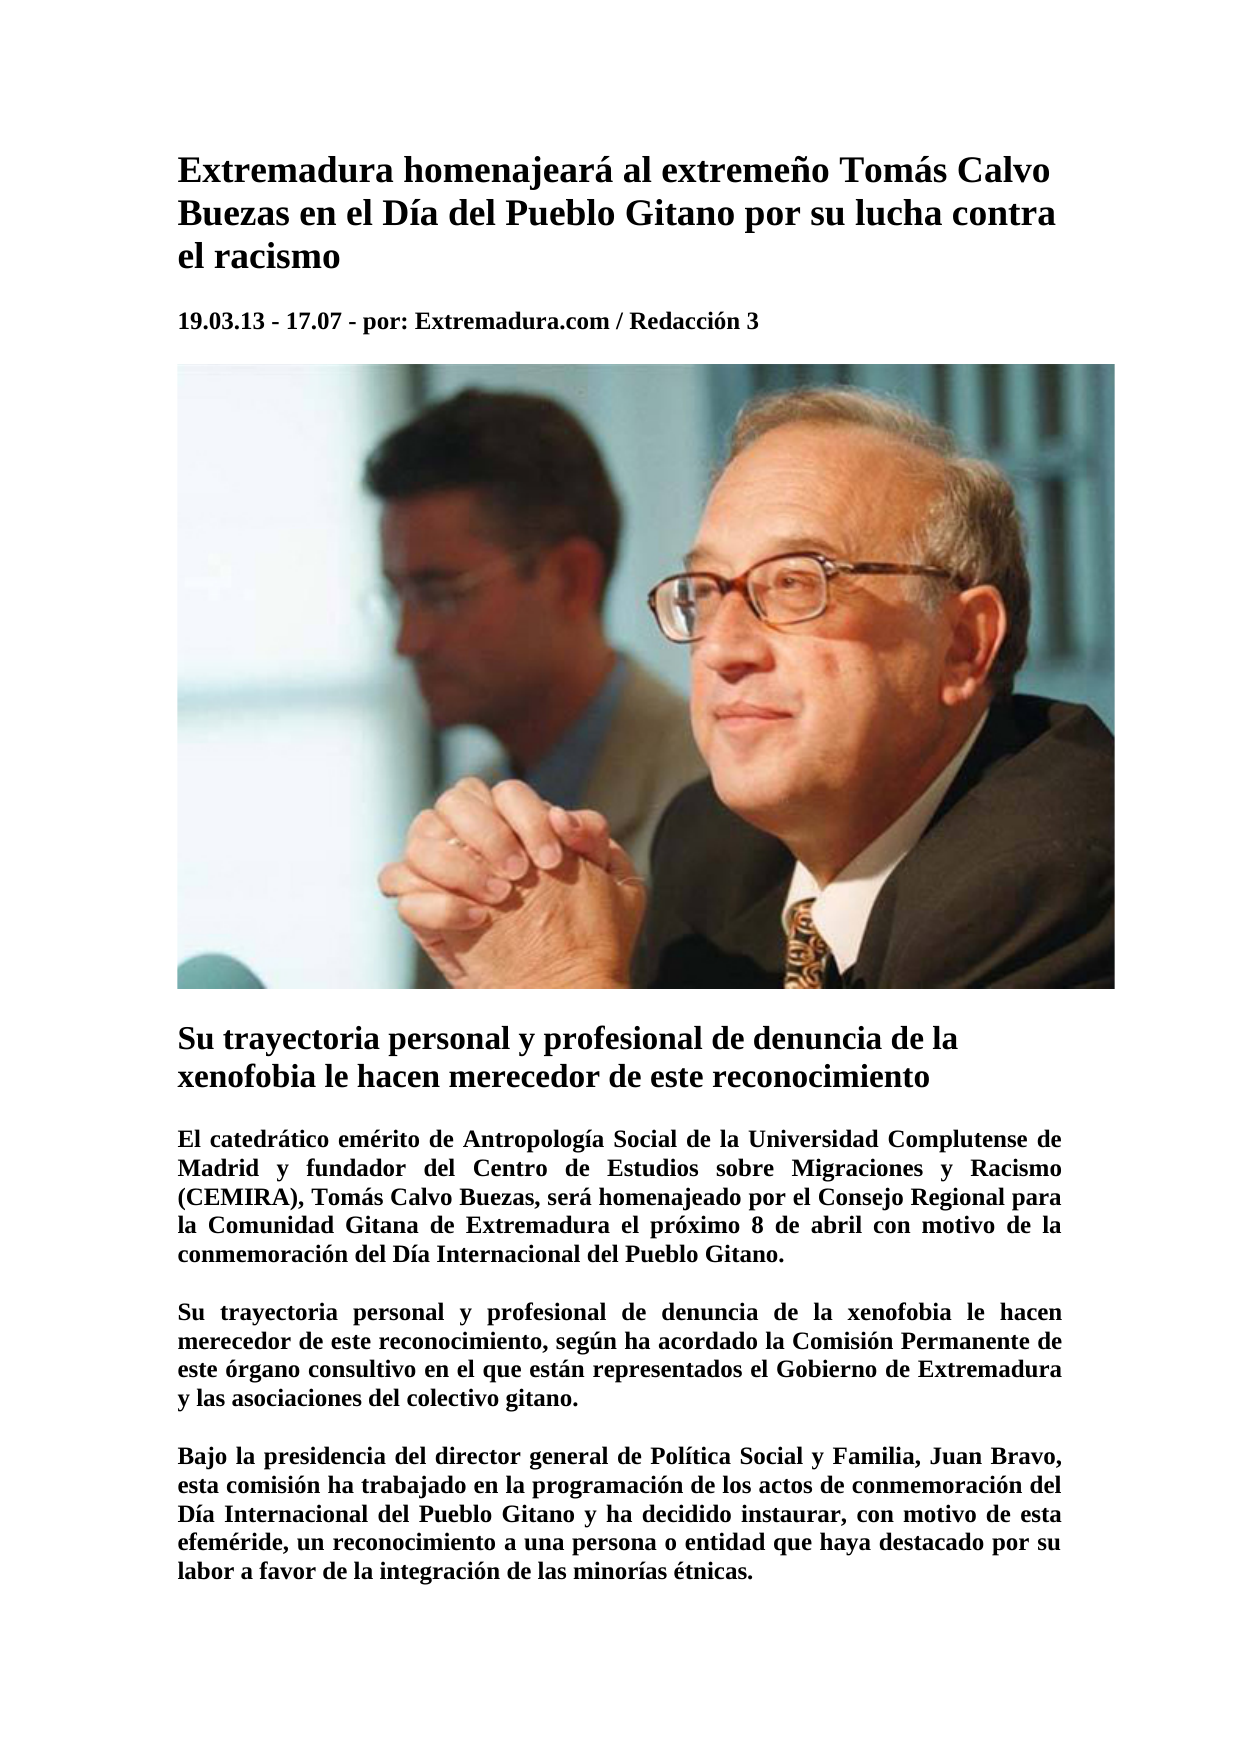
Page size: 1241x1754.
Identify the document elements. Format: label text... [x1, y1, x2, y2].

text Bajo la presidencia del director general de Política Social y Familia, Juan Bravo, esta comisión ha trabajado en la programación de los actos de conmemoración del Día Internacional del Pueblo Gitano y ha decidido instaurar, con motivo de esta efeméride, un reconocimiento a una persona o entidad que haya destacado por su labor a favor de la integración de las minorías étnicas. [177, 1441, 1063, 1585]
picture [177, 364, 1115, 989]
text El catedrático emérito de Antropología Social de la Universidad Complutense de Madrid y fundador del Centro de Estudios sobre Migraciones y Racismo (CEMIRA), Tomás Calvo Buezas, será homenajeado por el Consejo Regional para la Comunidad Gitana de Extremadura el próximo 8 de abril con motivo de la conmemoración del Día Internacional del Pueblo Gitano. [177, 1124, 1063, 1268]
text Extremadura homenajeará al extremeño Tomás Calvo Buezas en el Día del Pueblo Gitano por su lucha contra el racismo [177, 148, 1063, 277]
text 19.03.13 - 17.07 - por: Extremadura.com / Redacción 3 [177, 306, 1063, 335]
text Su trayectoria personal y profesional de denuncia de la xenofobia le hacen merecedor de este reconocimiento, según ha acordado la Comisión Permanente de este órgano consultivo en el que están representados el Gobierno de Extremadura y las asociaciones del colectivo gitano. [177, 1297, 1063, 1412]
text Su trayectoria personal y profesional de denuncia de la xenofobia le hacen merecedor de este reconocimiento [177, 1018, 1063, 1095]
